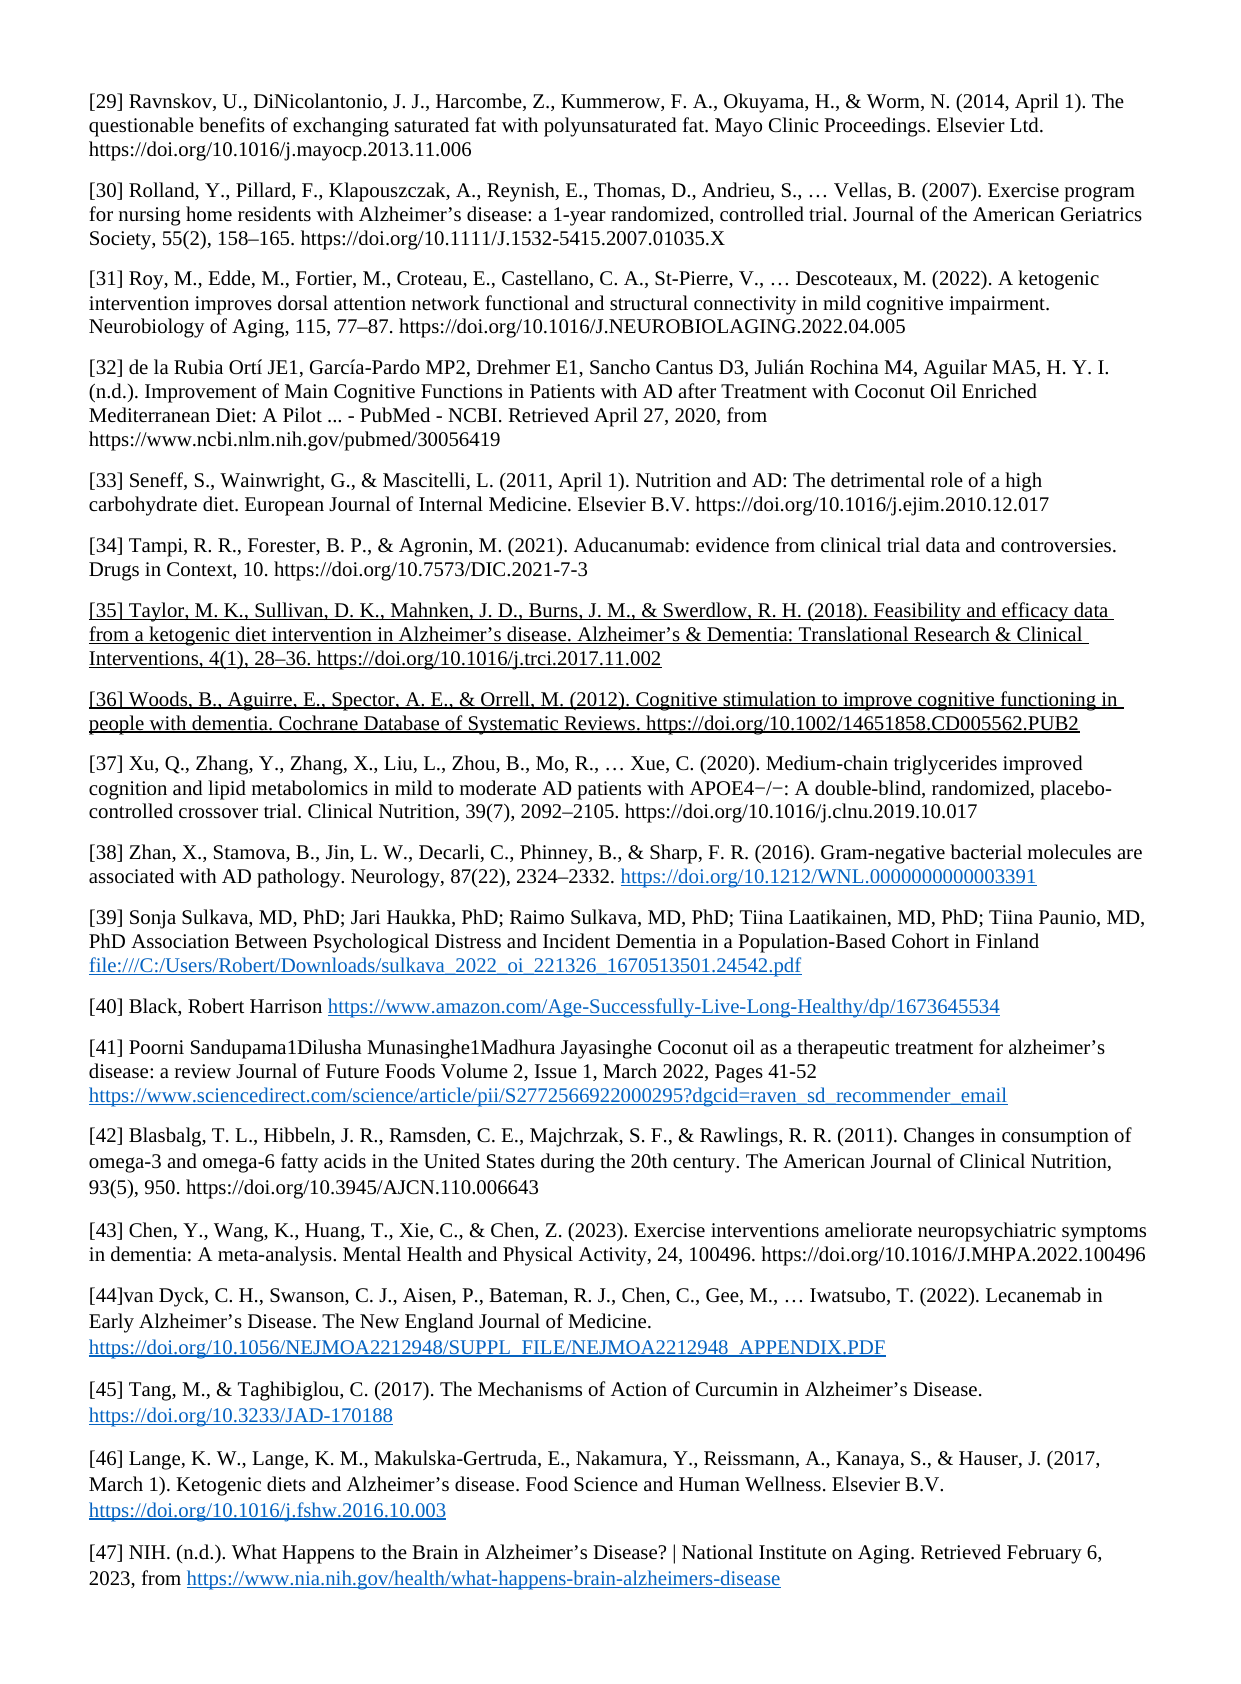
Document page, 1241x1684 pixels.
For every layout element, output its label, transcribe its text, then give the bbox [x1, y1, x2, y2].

text [40] Black, Robert Harrison https://www.amazon.com/Age-Successfully-Live-Long-Healthy/dp/1673645534 [89, 994, 1152, 1018]
text [34] Tampi, R. R., Forester, B. P., & Agronin, M. (2021). Aducanumab: evidence from clinical trial data and controversies. Drugs in Context, 10. https://doi.org/10.7573/DIC.2021-7-3 [89, 533, 1152, 581]
text [35] Taylor, M. K., Sullivan, D. K., Mahnken, J. D., Burns, J. M., & Swerdlow, R. H. (2018). Feasibility and efficacy data from a ketogenic diet intervention in Alzheimer’s disease. Alzheimer’s & Dementia: Translational Research & Clinical Interventions, 4(1), 28–36. https://doi.org/10.1016/j.trci.2017.11.002 [89, 598, 1152, 670]
text [37] Xu, Q., Zhang, Y., Zhang, X., Liu, L., Zhou, B., Mo, R., … Xue, C. (2020). Medium-chain triglycerides improved cognition and lipid metabolomics in mild to moderate AD patients with APOE4−/−: A double-blind, randomized, placebo-controlled crossover trial. Clinical Nutrition, 39(7), 2092–2105. https://doi.org/10.1016/j.clnu.2019.10.017 [89, 751, 1152, 823]
text [33] Seneff, S., Wainwright, G., & Mascitelli, L. (2011, April 1). Nutrition and AD: The detrimental role of a high carbohydrate diet. European Journal of Internal Medicine. Elsevier B.V. https://doi.org/10.1016/j.ejim.2010.12.017 [89, 468, 1152, 516]
text [30] Rolland, Y., Pillard, F., Klapouszczak, A., Reynish, E., Thomas, D., Andrieu, S., … Vellas, B. (2007). Exercise program for nursing home residents with Alzheimer’s disease: a 1-year randomized, controlled trial. Journal of the American Geriatrics Society, 55(2), 158–165. https://doi.org/10.1111/J.1532-5415.2007.01035.X [89, 177, 1152, 250]
text [47] NIH. (n.d.). What Happens to the Brain in Alzheimer’s Disease? | National Institute on Aging. Retrieved February 6, 2023, from https://www.nia.nih.gov/health/what-happens-brain-alzheimers-disease [89, 1540, 1152, 1590]
text [41] Poorni Sandupama1Dilusha Munasinghe1Madhura Jayasinghe Coconut oil as a therapeutic treatment for alzheimer’s disease: a review Journal of Future Foods Volume 2, Issue 1, March 2022, Pages 41-52 https://www.sciencedirect.com/science/article/pii/S2772566922000295?dgcid=raven_sd_recommender_email [89, 1034, 1152, 1107]
text [32] de la Rubia Ortí JE1, García-Pardo MP2, Drehmer E1, Sancho Cantus D3, Julián Rochina M4, Aguilar MA5, H. Y. I. (n.d.). Improvement of Main Cognitive Functions in Patients with AD after Treatment with Coconut Oil Enriched Mediterranean Diet: A Pilot ... - PubMed - NCBI. Retrieved April 27, 2020, from https://www.ncbi.nlm.nih.gov/pubmed/30056419 [89, 355, 1152, 451]
text [43] Chen, Y., Wang, K., Huang, T., Xie, C., & Chen, Z. (2023). Exercise interventions ameliorate neuropsychiatric symptoms in dementia: A meta-analysis. Mental Health and Physical Activity, 24, 100496. https://doi.org/10.1016/J.MHPA.2022.100496 [89, 1218, 1152, 1266]
text [31] Roy, M., Edde, M., Fortier, M., Croteau, E., Castellano, C. A., St-Pierre, V., … Descoteaux, M. (2022). A ketogenic intervention improves dorsal attention network functional and structural connectivity in mild cognitive impairment. Neurobiology of Aging, 115, 77–87. https://doi.org/10.1016/J.NEUROBIOLAGING.2022.04.005 [89, 266, 1152, 338]
text [29] Ravnskov, U., DiNicolantonio, J. J., Harcombe, Z., Kummerow, F. A., Okuyama, H., & Worm, N. (2014, April 1). The questionable benefits of exchanging saturated fat with polyunsaturated fat. Mayo Clinic Proceedings. Elsevier Ltd. https://doi.org/10.1016/j.mayocp.2013.11.006 [89, 89, 1152, 161]
text [39] Sonja Sulkava, MD, PhD; Jari Haukka, PhD; Raimo Sulkava, MD, PhD; Tiina Laatikainen, MD, PhD; Tiina Paunio, MD, PhD Association Between Psychological Distress and Incident Dementia in a Population-Based Cohort in Finland file:///C:/Users/Robert/Downloads/sulkava_2022_oi_221326_1670513501.24542.pdf [89, 905, 1152, 977]
text [44]van Dyck, C. H., Swanson, C. J., Aisen, P., Bateman, R. J., Chen, C., Gee, M., … Iwatsubo, T. (2022). Lecanemab in Early Alzheimer’s Disease. The New England Journal of Medicine. https://doi.org/10.1056/NEJMOA2212948/SUPPL_FILE/NEJMOA2212948_APPENDIX.PDF [89, 1283, 1152, 1359]
text [45] Tang, M., & Taghibiglou, C. (2017). The Mechanisms of Action of Curcumin in Alzheimer’s Disease. https://doi.org/10.3233/JAD-170188 [89, 1377, 1152, 1427]
text [46] Lange, K. W., Lange, K. M., Makulska-Gertruda, E., Nakamura, Y., Reissmann, A., Kanaya, S., & Hauser, J. (2017, March 1). Ketogenic diets and Alzheimer’s disease. Food Science and Human Wellness. Elsevier B.V. https://doi.org/10.1016/j.fshw.2016.10.003 [89, 1446, 1152, 1522]
text [38] Zhan, X., Stamova, B., Jin, L. W., Decarli, C., Phinney, B., & Sharp, F. R. (2016). Gram-negative bacterial molecules are associated with AD pathology. Neurology, 87(22), 2324–2332. https://doi.org/10.1212/WNL.0000000000003391 [89, 840, 1152, 888]
text [36] Woods, B., Aguirre, E., Spector, A. E., & Orrell, M. (2012). Cognitive stimulation to improve cognitive functioning in people with dementia. Cochrane Database of Systematic Reviews. https://doi.org/10.1002/14651858.CD005562.PUB2 [89, 687, 1152, 735]
text [42] Blasbalg, T. L., Hibbeln, J. R., Ramsden, C. E., Majchrzak, S. F., & Rawlings, R. R. (2011). Changes in consumption of omega-3 and omega-6 fatty acids in the United States during the 20th century. The American Journal of Clinical Nutrition, 93(5), 950. https://doi.org/10.3945/AJCN.110.006643 [89, 1123, 1152, 1199]
